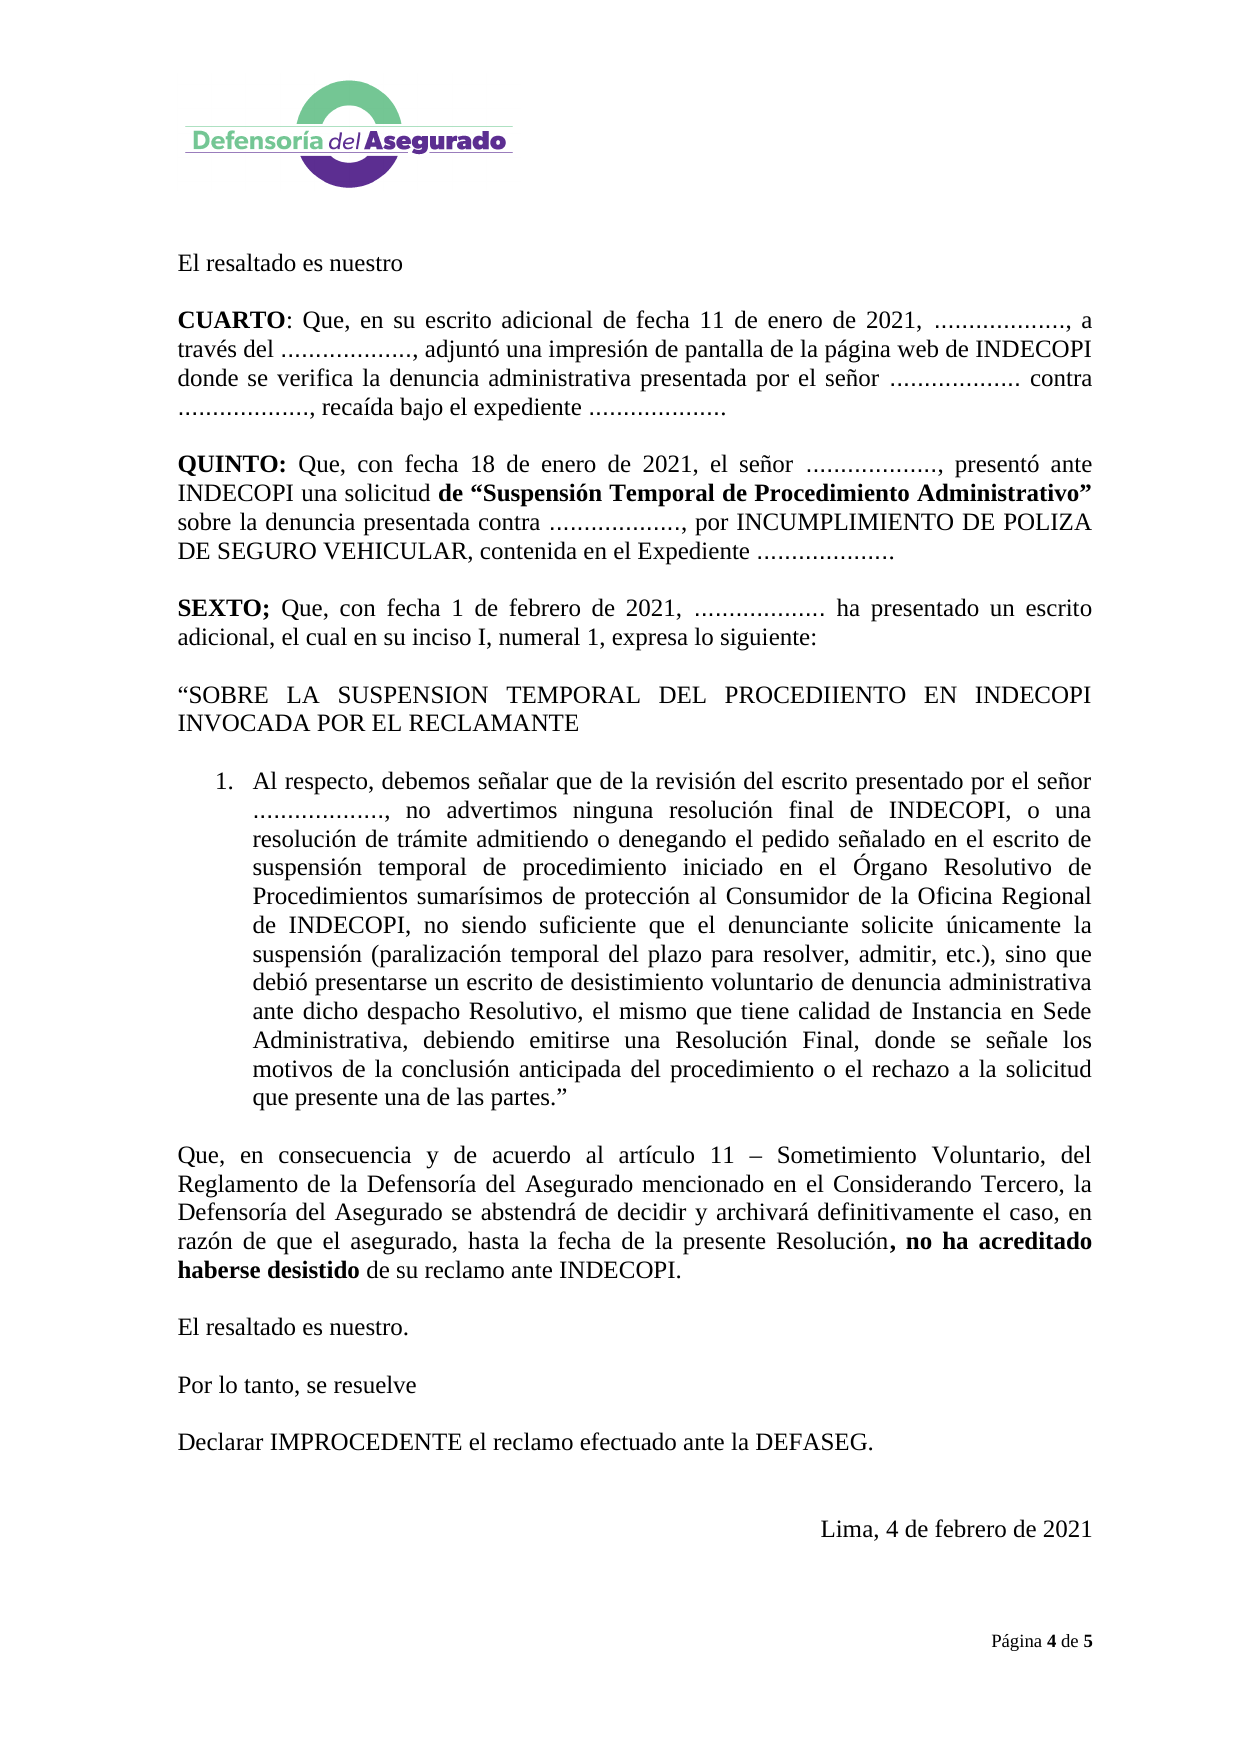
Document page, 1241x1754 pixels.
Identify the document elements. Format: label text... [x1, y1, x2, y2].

text Que, en consecuencia y de acuerdo al artículo 11 – Sometimiento Voluntario, del Reglamento de la Defensoría del Asegurado mencionado en el Considerando Tercero, la Defensoría del Asegurado se abstendrá de decidir y archivará definitivamente el caso, en razón de que el asegurado, hasta la fecha de la presente Resolución, no ha acreditado haberse desistido de su reclamo ante INDECOPI. [177, 1140, 1092, 1284]
text Lima, 4 de febrero de 2021 [177, 1514, 1092, 1542]
text “SOBRE LA SUSPENSION TEMPORAL DEL PROCEDIIENTO EN INDECOPI INVOCADA POR EL RECLAMANTE [177, 680, 1092, 737]
text El resaltado es nuestro [177, 248, 1092, 276]
text Declarar IMPROCEDENTE el reclamo efectuado ante la DEFASEG. [177, 1427, 1092, 1456]
text QUINTO: Que, con fecha 18 de enero de 2021, el señor ..................., presentó ante INDECOPI una solicitud de “Suspensión Temporal de Procedimiento Administrativo” sobre la denuncia presentada contra ..................., por INCUMPLIMIENTO DE POLIZA DE SEGURO VEHICULAR, contenida en el Expediente .................... [177, 449, 1092, 565]
list Al respecto, debemos señalar que de la revisión del escrito presentado por el señor ..................., no advertimos ninguna resolución final de INDECOPI, o una resolución de trámite admitiendo o denegando el pedido señalado en el escrito de suspensión temporal de procedimiento iniciado en el Órgano Resolutivo de Procedimientos sumarísimos de protección al Consumidor de la Oficina Regional de INDECOPI, no siendo suficiente que el denunciante solicite únicamente la suspensión (paralización temporal del plazo para resolver, admitir, etc.), sino que debió presentarse un escrito de desistimiento voluntario de denuncia administrativa ante dicho despacho Resolutivo, el mismo que tiene calidad de Instancia en Sede Administrativa, debiendo emitirse una Resolución Final, donde se señale los motivos de la conclusión anticipada del procedimiento o el rechazo a la solicitud que presente una de las partes.” [215, 766, 1092, 1111]
text Por lo tanto, se resuelve [177, 1370, 1092, 1399]
text SEXTO; Que, con fecha 1 de febrero de 2021, ................... ha presentado un escrito adicional, el cual en su inciso I, numeral 1, expresa lo siguiente: [177, 593, 1092, 651]
text El resaltado es nuestro. [177, 1312, 1092, 1341]
text CUARTO: Que, en su escrito adicional de fecha 11 de enero de 2021, ..................., a través del ..................., adjuntó una impresión de pantalla de la página web de INDECOPI donde se verifica la denuncia administrativa presentada por el señor ................... contra ..................., recaída bajo el expediente .................... [177, 305, 1092, 421]
picture [177, 73, 521, 191]
